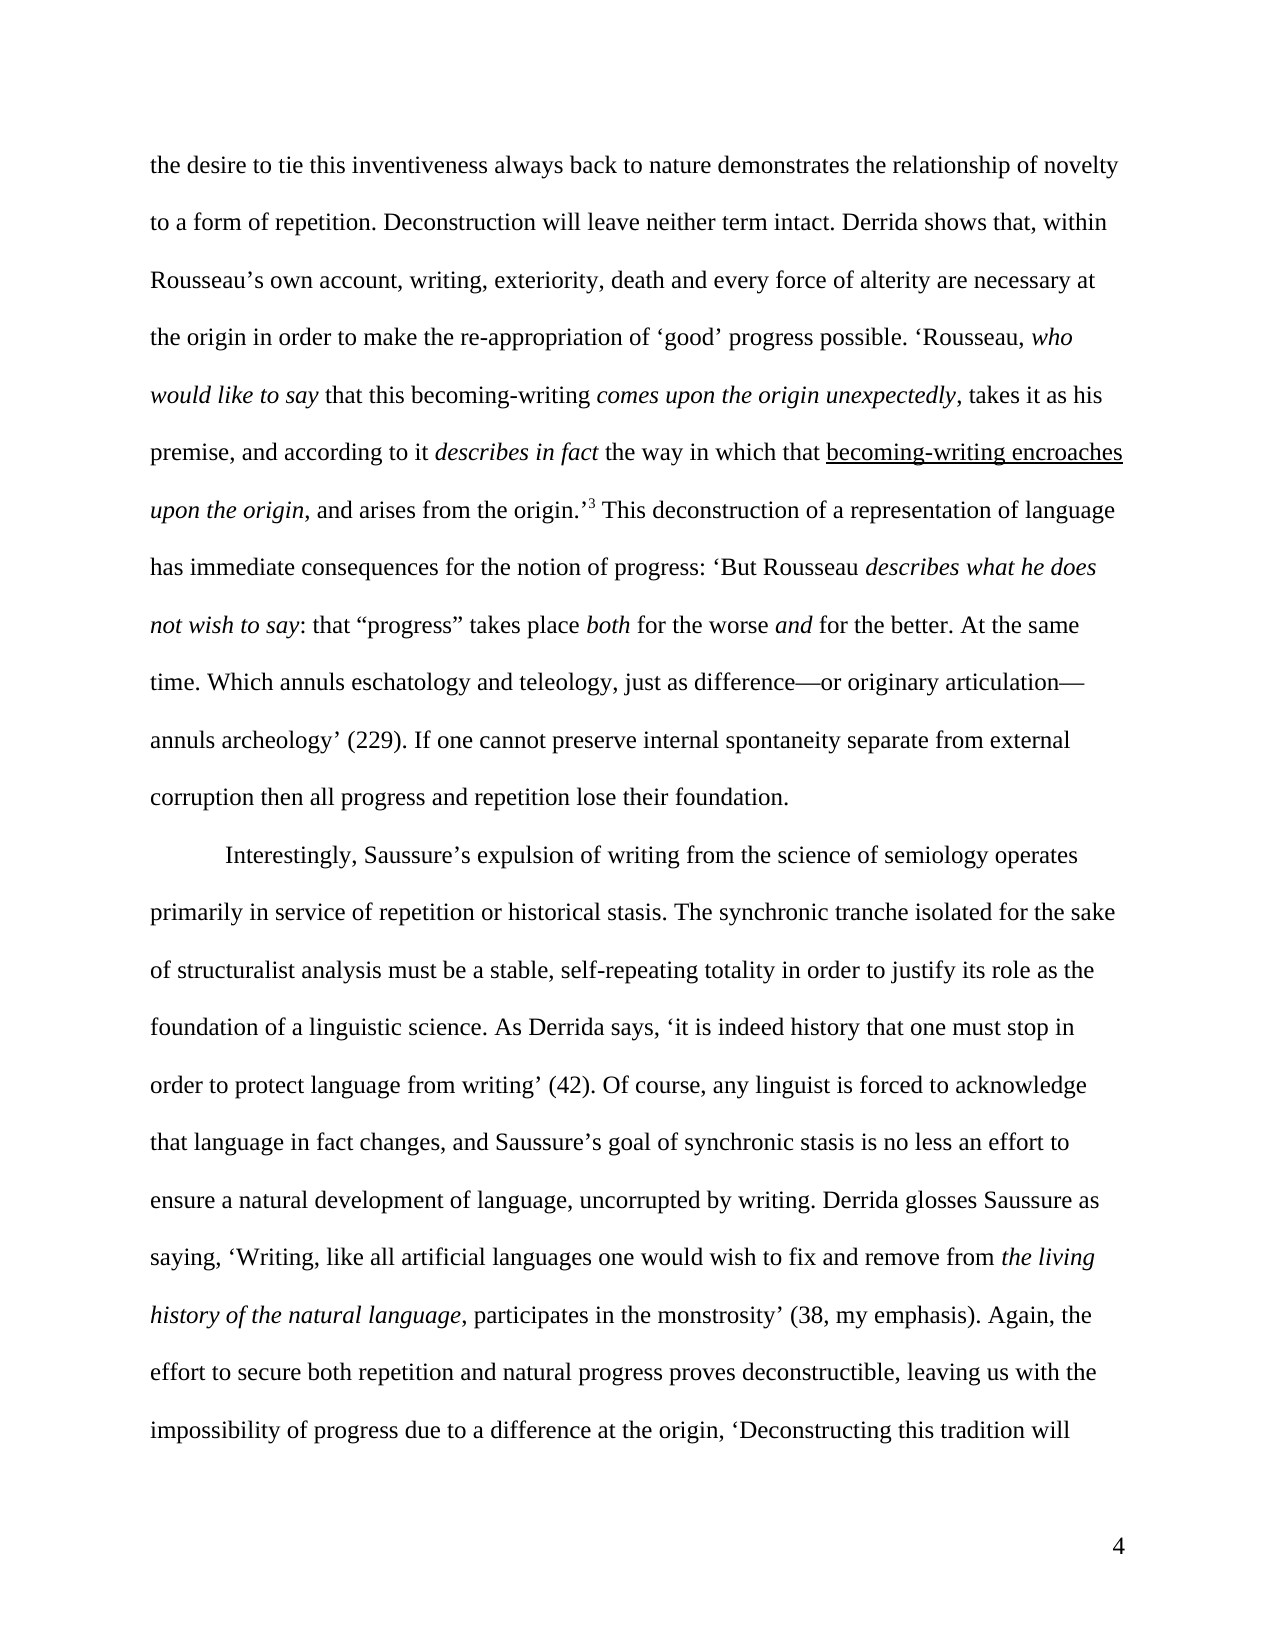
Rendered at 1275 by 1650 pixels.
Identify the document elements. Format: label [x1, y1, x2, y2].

text [150, 840, 1125, 1444]
text [150, 150, 1125, 811]
